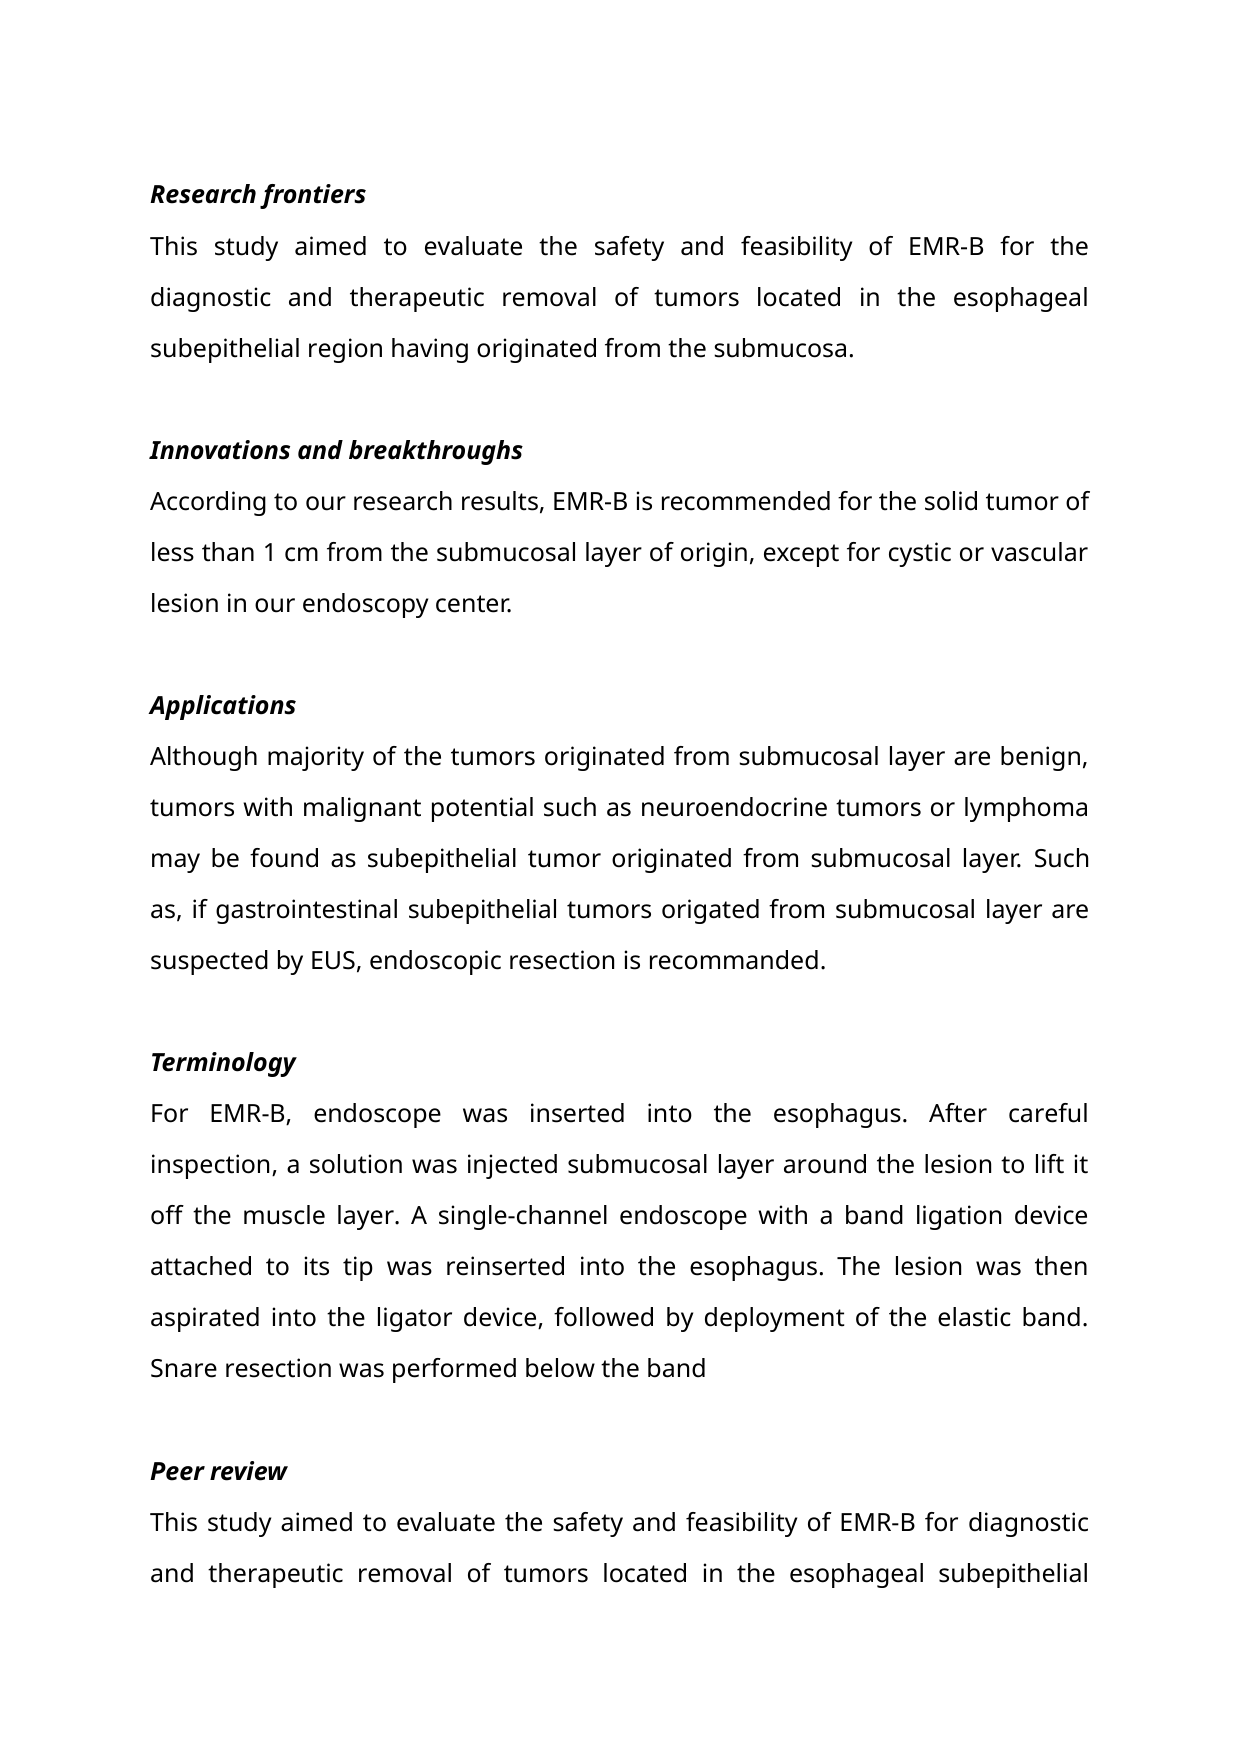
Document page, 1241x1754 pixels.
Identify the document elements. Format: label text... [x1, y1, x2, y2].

text According to our research results, EMR-B is recommended for the solid tumor of less than 1 cm from the submucosal layer of origin, except for cystic or vascular lesion in our endoscopy center. [150, 483, 1090, 619]
text This study aimed to evaluate the safety and feasibility of EMR-B for the diagnostic and therapeutic removal of tumors located in the esophageal subepithelial region having originated from the submucosa. [150, 228, 1090, 364]
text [150, 1504, 1090, 1589]
text Although majority of the tumors originated from submucosal layer are benign, tumors with malignant potential such as neuroendocrine tumors or lymphoma may be found as subepithelial tumor originated from submucosal layer. Such as, if gastrointestinal subepithelial tumors origated from submucosal layer are suspected by EUS, endoscopic resection is recommanded. [150, 739, 1090, 977]
text Research frontiers [150, 177, 1090, 211]
text Peer review [150, 1453, 1090, 1487]
text For EMR-B, endoscope was inserted into the esophagus. After careful inspection, a solution was injected submucosal layer around the lesion to lift it off the muscle layer. A single-channel endoscope with a band ligation device attached to its tip was reinserted into the esophagus. The lesion was then aspirated into the ligator device, followed by deployment of the elastic band. Snare resection was performed below the band [150, 1096, 1090, 1385]
text Innovations and breakthroughs [150, 432, 1090, 466]
text Applications [150, 688, 1090, 722]
text Terminology [150, 1045, 1090, 1079]
